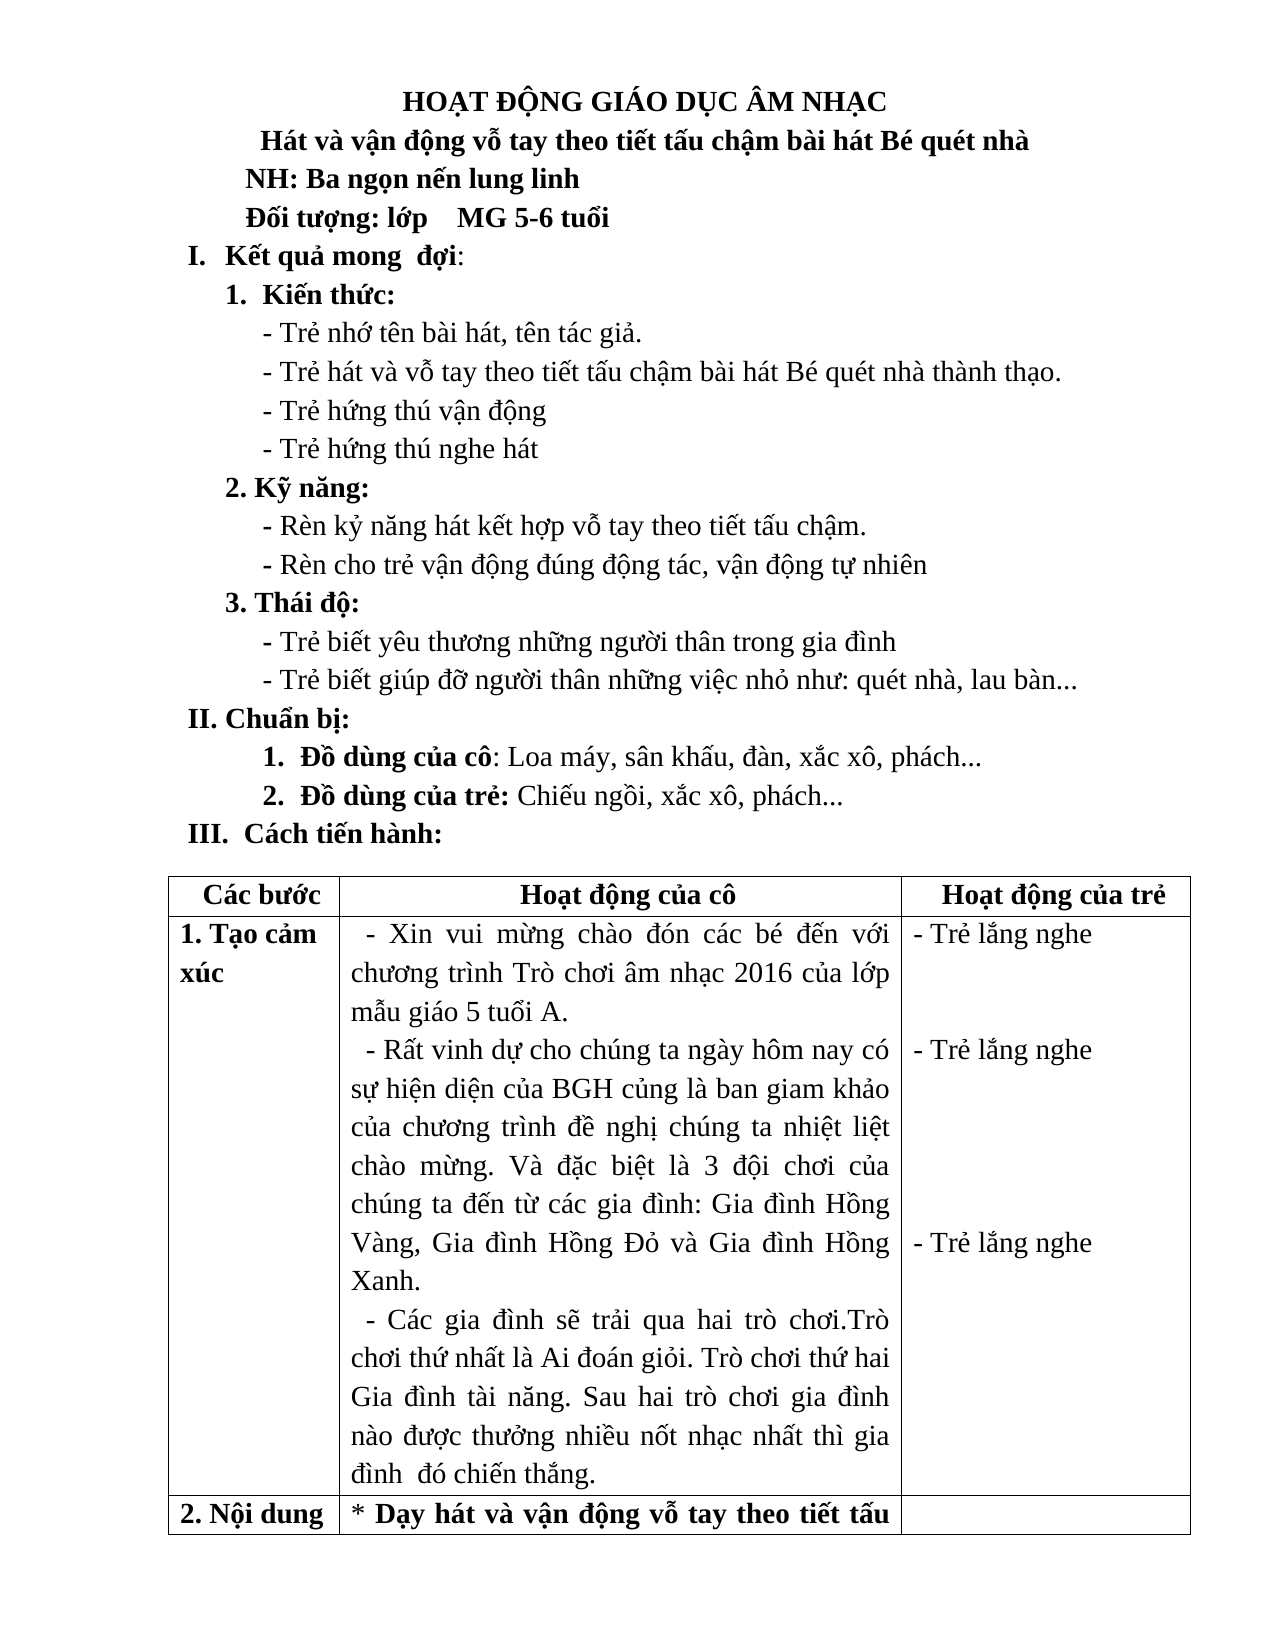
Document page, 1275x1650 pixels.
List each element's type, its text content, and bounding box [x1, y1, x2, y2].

table_header Các bước [169, 877, 339, 916]
list - Trẻ biết yêu thương những người thân trong gia đình [225, 624, 1125, 657]
table_cell 1. Tạo cảm xúc [169, 917, 339, 1495]
list Đồ dùng của cô: Loa máy, sân khấu, đàn, xắc xô, phách... [262, 739, 1125, 773]
table_cell - Xin vui mừng chào đón các bé đến với chương trình Trò chơi âm nhạc 2016 của lớp mẫu giáo 5 tuổi A. - Rất vinh dự cho chúng ta ngày hôm nay có sự hiện diện của BGH củng là ban giam khảo của chương trình đề nghị chúng ta nhiệt liệt chào mừng. Và đặc biệt là 3 đội chơi của chúng ta đến từ các gia đình: Gia đình Hồng Vàng, Gia đình Hồng Đỏ và Gia đình Hồng Xanh. - Các gia đình sẽ trải qua hai trò chơi.Trò chơi thứ nhất là Ai đoán giỏi. Trò chơi thứ hai Gia đình tài năng. Sau hai trò chơi gia đình nào được thưởng nhiều nốt nhạc nhất thì gia đình đó chiến thắng. [340, 917, 901, 1495]
text HOẠT ĐỘNG GIÁO DỤC ÂM NHẠC [150, 84, 1125, 118]
list - Trẻ hứng thú vận động [262, 393, 1125, 426]
list Cách tiến hành: [187, 817, 1125, 850]
text NH: Ba ngọn nến lung linh [150, 161, 1125, 195]
table_header Hoạt động của trẻ [902, 877, 1190, 916]
table_header Hoạt động của cô [340, 877, 901, 916]
table_cell - Trẻ lắng nghe - Trẻ lắng nghe - Trẻ lắng nghe [902, 917, 1190, 1495]
list - Trẻ hát và vỗ tay theo tiết tấu chậm bài hát Bé quét nhà thành thạo. [262, 354, 1125, 388]
list - Rèn cho trẻ vận động đúng động tác, vận động tự nhiên [262, 547, 1125, 580]
list - Rèn kỷ năng hát kết hợp vỗ tay theo tiết tấu chậm. [262, 508, 1125, 542]
list 2. Kỹ năng: [225, 470, 1125, 503]
list Đồ dùng của trẻ: Chiếu ngồi, xắc xô, phách... [262, 778, 1125, 812]
text Đối tượng: lớp MG 5-6 tuổi [150, 200, 1125, 233]
list Kết quả mong đợi: [187, 238, 1125, 272]
text Hát và vận động vỗ tay theo tiết tấu chậm bài hát Bé quét nhà [150, 123, 1125, 156]
list 3. Thái độ: [225, 585, 1125, 619]
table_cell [169, 1496, 339, 1534]
list Kiến thức: [225, 277, 1125, 311]
list - Trẻ biết giúp đỡ người thân những việc nhỏ như: quét nhà, lau bàn... [225, 662, 1125, 696]
list - Trẻ nhớ tên bài hát, tên tác giả. [262, 316, 1125, 349]
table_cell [902, 1496, 1190, 1534]
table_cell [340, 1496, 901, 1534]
list Chuẩn bị: [187, 701, 1125, 734]
list - Trẻ hứng thú nghe hát [262, 431, 1125, 465]
